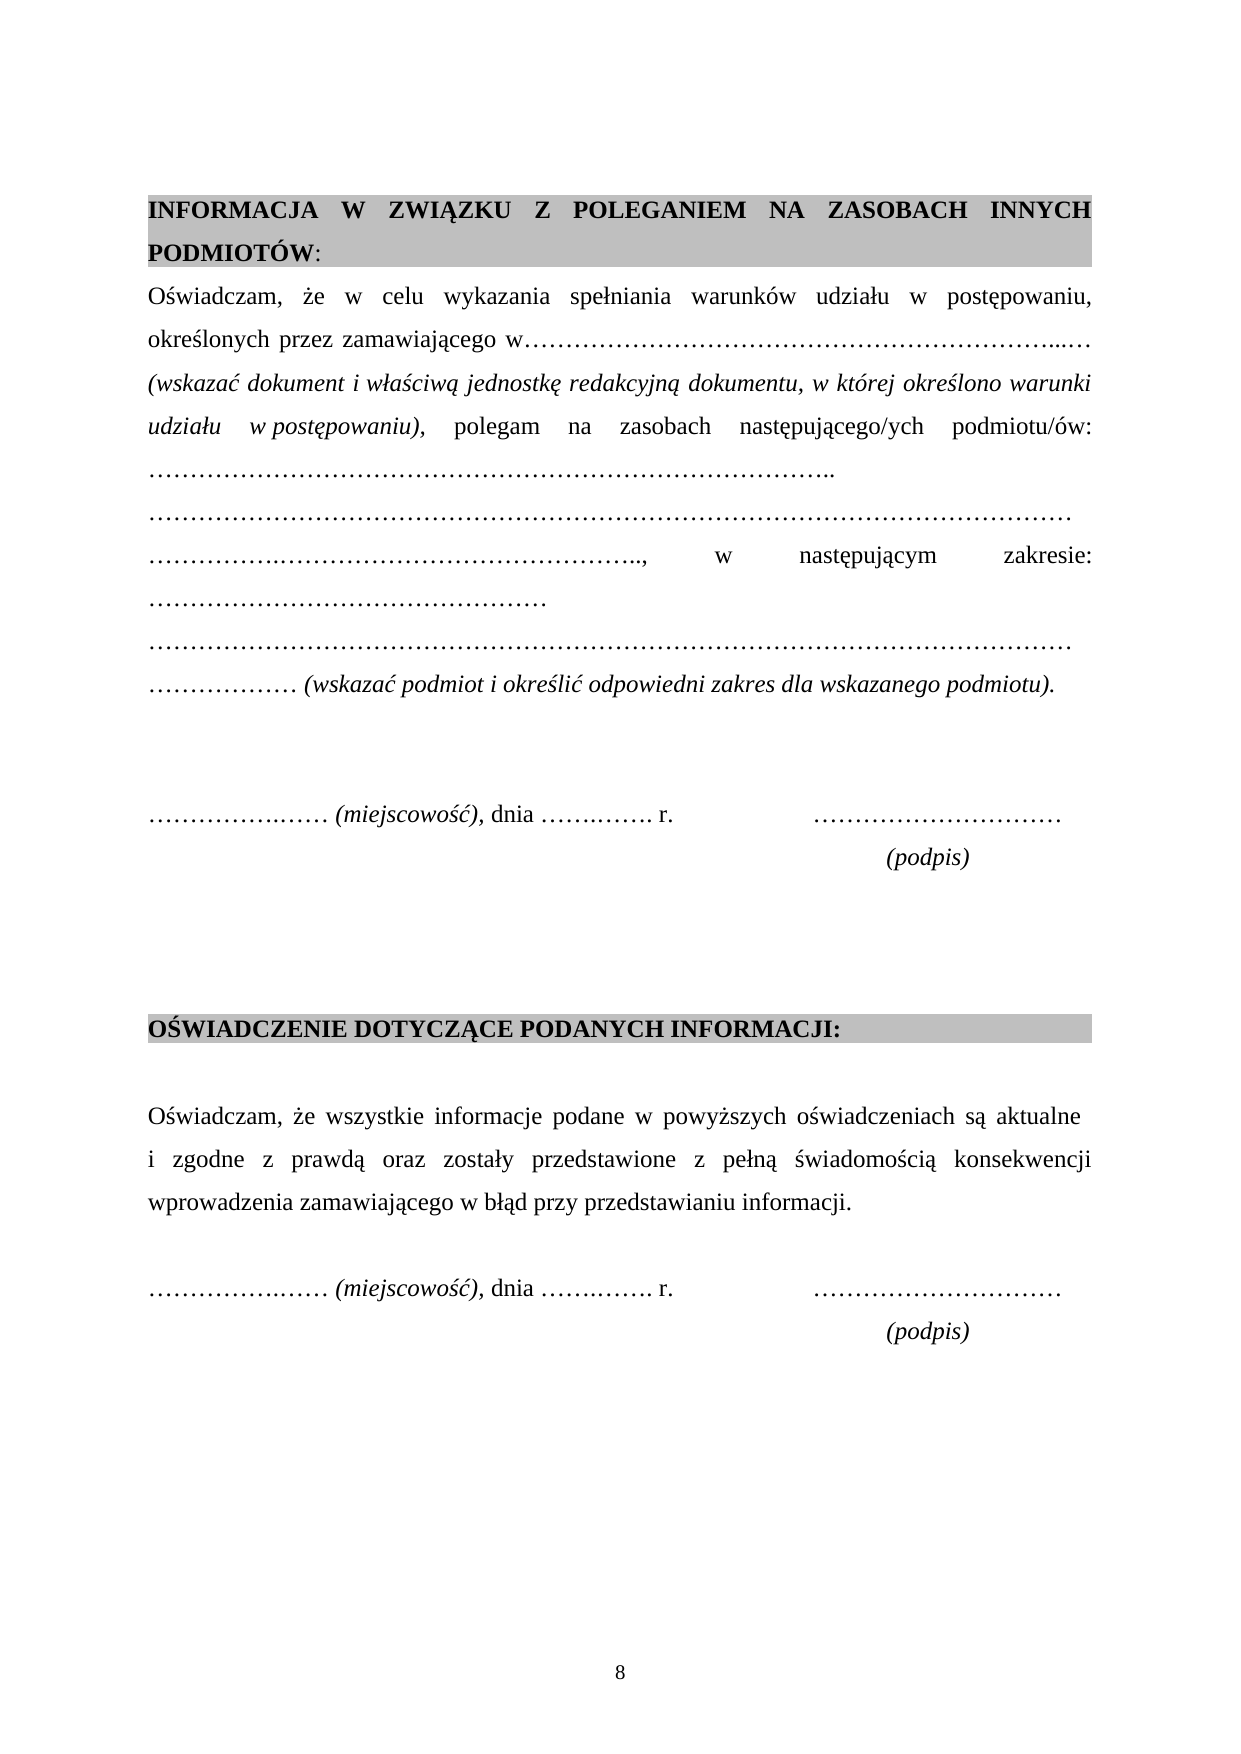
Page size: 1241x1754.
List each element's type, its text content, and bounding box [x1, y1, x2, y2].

text (podpis) [812, 842, 1092, 871]
text ………………………………………………………………………………………………………………… (wskazać podmiot i określić odpowiedni zakres dla wskazanego podmiotu). [148, 626, 1092, 698]
text INFORMACJA W ZWIĄZKU Z POLEGANIEM NA ZASOBACH INNYCH PODMIOTÓW: [148, 195, 1092, 267]
text …………….…… (miejscowość), dnia …….……. r. ………………………… [148, 799, 1092, 828]
text OŚWIADCZENIE DOTYCZĄCE PODANYCH INFORMACJI: [148, 1014, 1092, 1043]
text (podpis) [812, 1316, 1092, 1345]
text Oświadczam, że wszystkie informacje podane w powyższych oświadczeniach są aktualne i zgodne z prawdą oraz zostały przedstawione z pełną świadomością konsekwencji wprowadzenia zamawiającego w błąd przy przedstawianiu informacji. [148, 1101, 1092, 1216]
text …………….…… (miejscowość), dnia …….……. r. ………………………… [148, 1273, 1092, 1302]
text Oświadczam, że w celu wykazania spełniania warunków udziału w postępowaniu, określonych przez zamawiającego w………………………………………………………...… (wskazać dokument i właściwą jednostkę redakcyjną dokumentu, w której określono warunki udziału w postępowaniu), polegam na zasobach następującego/ych podmiotu/ów: ………………………………………………………………………..……………………………………………………………………………………………………………….…………………………………….., w następującym zakresie: ………………………………………… [148, 281, 1092, 612]
